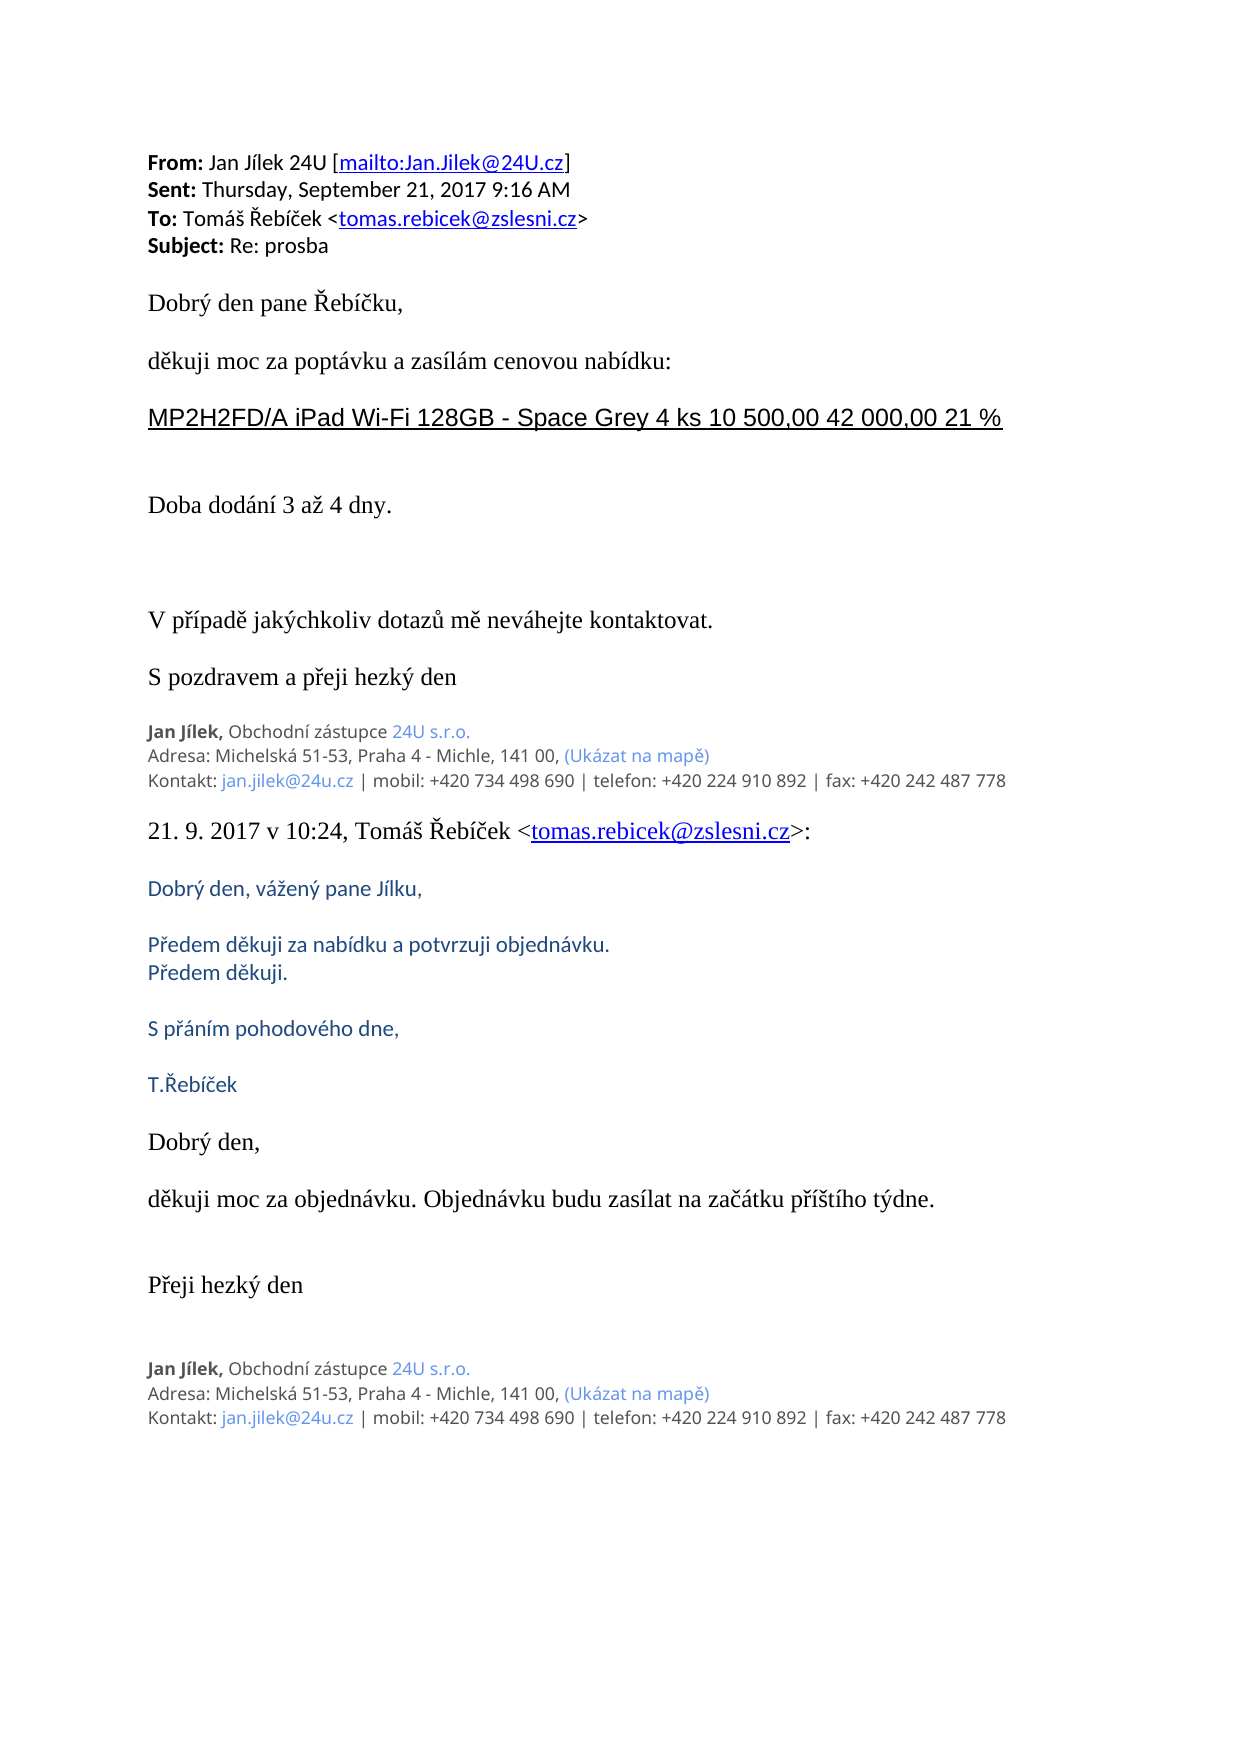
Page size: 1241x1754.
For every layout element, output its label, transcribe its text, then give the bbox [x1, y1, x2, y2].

text Dobrý den, vážený pane Jílku, [148, 874, 1093, 902]
text Doba dodání 3 až 4 dny. [148, 490, 1093, 518]
text MP2H2FD/A iPad Wi-Fi 128GB - Space Grey 4 ks 10 500,00 42 000,00 21 % [148, 403, 1093, 432]
text V případě jakýchkoliv dotazů mě neváhejte kontaktovat. S pozdravem a přeji hezký den [148, 605, 1093, 691]
text Předem děkuji. [148, 958, 1093, 986]
text T.Řebíček [148, 1070, 1093, 1098]
text From: Jan Jílek 24U [mailto:Jan.Jilek@24U.cz] Sent: Thursday, September 21, 2017 9:16 AM To: Tomáš Řebíček <tomas.rebicek@zslesni.cz> Subject: Re: prosba [148, 148, 1093, 260]
text Jan Jílek, Obchodní zástupce 24U s.r.o. Adresa: Michelská 51-53, Praha 4 - Michle, 141 00, (Ukázat na mapě) Kontakt: jan.jilek@24u.cz | mobil: +420 734 498 690 | telefon: +420 224 910 892 | fax: +420 242 487 778 [148, 720, 1093, 792]
text Dobrý den pane Řebíčku, [148, 288, 1093, 317]
text Předem děkuji za nabídku a potvrzuji objednávku. [148, 930, 1093, 958]
text Dobrý den, [148, 1127, 1093, 1156]
text S přáním pohodového dne, [148, 1014, 1093, 1042]
text děkuji moc za poptávku a zasílám cenovou nabídku: [148, 346, 1093, 375]
text Přeji hezký den [148, 1271, 1093, 1299]
text 21. 9. 2017 v 10:24, Tomáš Řebíček <tomas.rebicek@zslesni.cz>: [148, 816, 1093, 845]
text děkuji moc za objednávku. Objednávku budu zasílat na začátku příštího týdne. [148, 1184, 1093, 1213]
text Jan Jílek, Obchodní zástupce 24U s.r.o. Adresa: Michelská 51-53, Praha 4 - Michle, 141 00, (Ukázat na mapě) Kontakt: jan.jilek@24u.cz | mobil: +420 734 498 690 | telefon: +420 224 910 892 | fax: +420 242 487 778 [148, 1357, 1093, 1429]
